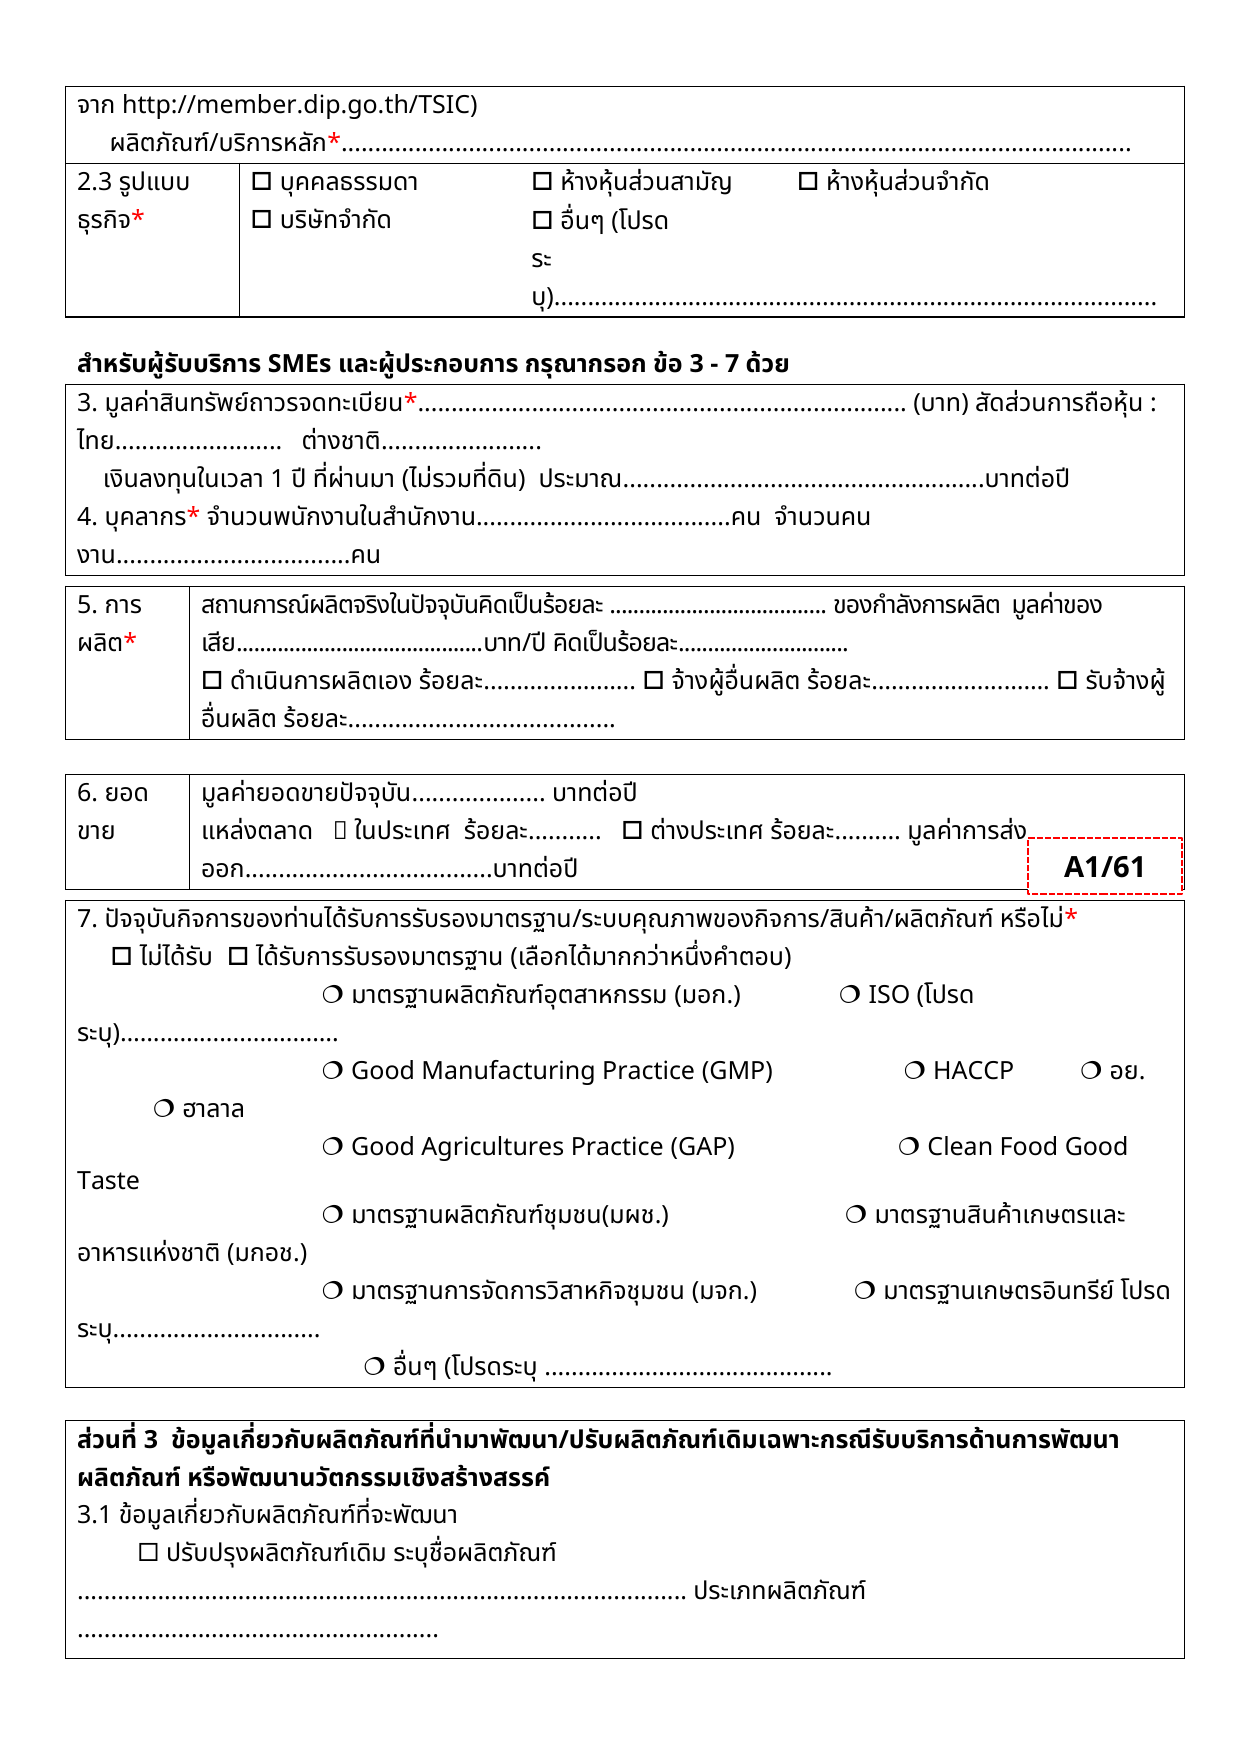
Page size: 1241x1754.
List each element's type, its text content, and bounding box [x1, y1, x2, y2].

table_header สถานการณ์ผลิตจริงในปัจจุบันคิดเป็นร้อยละ ..................................... ของกำลังการผลิต มูลค่าของเสีย..........................................บาท/ปี คิดเป็นร้อยละ............................. ดำเนินการผลิตเอง ร้อยละ.…….......….….. จ้างผู้อื่นผลิต ร้อยละ…………….....……. รับจ้างผู้อื่นผลิต ร้อยละ........................................ [190, 587, 1184, 739]
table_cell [66, 87, 1184, 163]
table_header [66, 1421, 1184, 1658]
table_header 5. การผลิต* [66, 587, 189, 739]
table_cell อื่นๆ (โปรดระบุ).......................................................................................... [520, 202, 1184, 316]
table_cell ห้างหุ้นส่วนจำกัด [786, 164, 1184, 202]
table_header 6. ยอดขาย [66, 775, 189, 889]
text สำหรับผู้รับบริการ SMEs และผู้ประกอบการ กรุณากรอก ข้อ 3 - 7 ด้วย [77, 346, 1152, 383]
table_cell ห้างหุ้นส่วนสามัญ [520, 164, 786, 202]
table_header 7. ปัจจุบันกิจการของท่านได้รับการรับรองมาตรฐาน/ระบบคุณภาพของกิจการ/สินค้า/ผลิตภัณฑ์ หรือไม่* ไม่ได้รับ ได้รับการรับรองมาตรฐาน (เลือกได้มากกว่าหนึ่งคำตอบ) มาตรฐานผลิตภัณฑ์อุตสาหกรรม (มอก.) ISO (โปรดระบุ)…………..........….……. Good Manufacturing Practice (GMP) HACCP อย. ฮาลาล Good Agricultures Practice (GAP) Clean Food Good Taste มาตรฐานผลิตภัณฑ์ชุมชน(มผช.) มาตรฐานสินค้าเกษตรและอาหารแห่งชาติ (มกอช.) มาตรฐานการจัดการวิสาหกิจชุมชน (มจก.) มาตรฐานเกษตรอินทรีย์ โปรดระบุ............................... อื่นๆ (โปรดระบุ ........................................... [66, 901, 1184, 1387]
table_cell 2.3 รูปแบบธุรกิจ* [66, 164, 239, 316]
table_header มูลค่ายอดขายปัจจุบัน.................... บาทต่อปี แหล่งตลาด ในประเทศ ร้อยละ........... ต่างประเทศ ร้อยละ....…… มูลค่าการส่งออก.....................................บาทต่อปี [190, 775, 1184, 889]
table_cell บุคคลธรรมดา บริษัทจำกัด [240, 164, 520, 316]
table_header 3. มูลค่าสินทรัพย์ถาวรจดทะเบียน*......................................................................... (บาท) สัดส่วนการถือหุ้น : ไทย......................... ต่างชาติ........................ เงินลงทุนในเวลา 1 ปี ที่ผ่านมา (ไม่รวมที่ดิน) ประมาณ......................................................บาทต่อปี 4. บุคลากร* จำนวนพนักงานในสำนักงาน......................................คน จำนวนคนงาน...................................คน [66, 385, 1184, 575]
